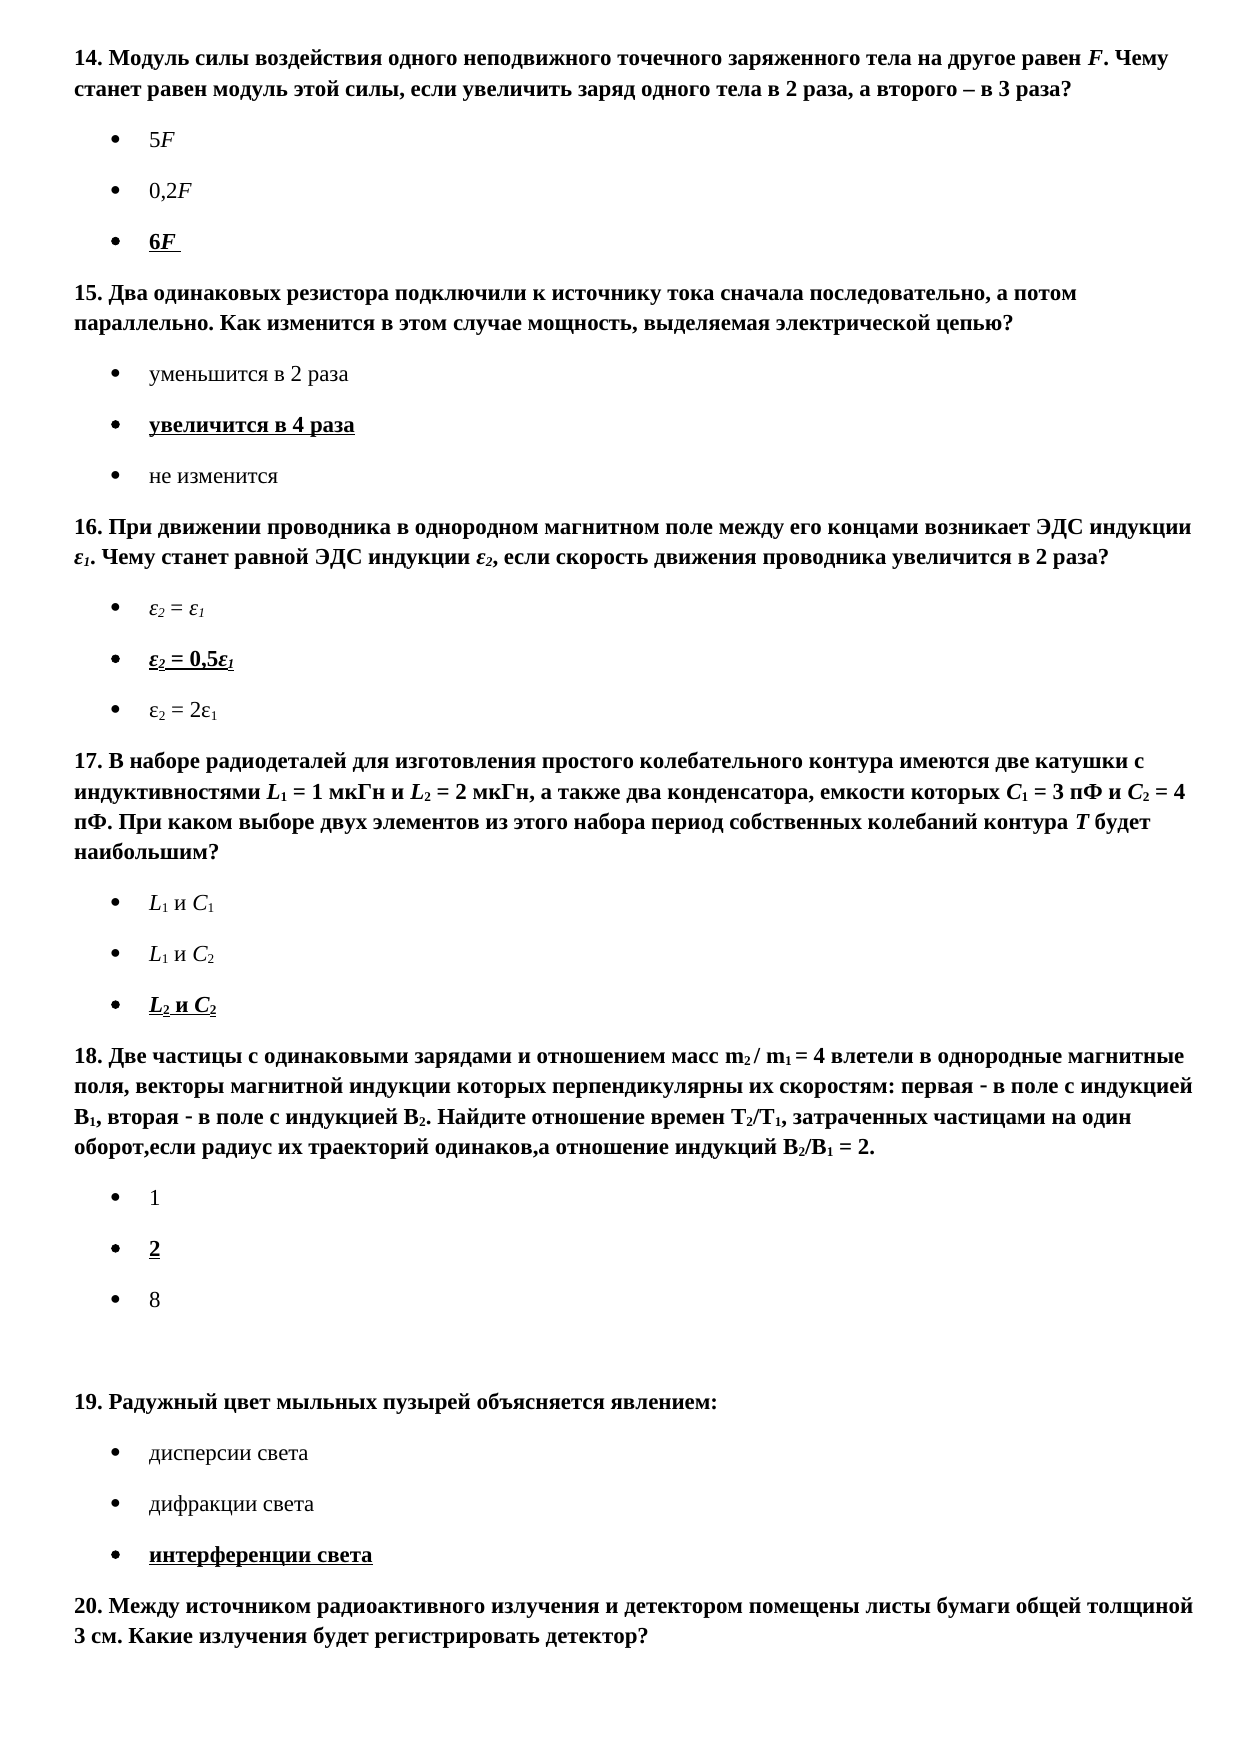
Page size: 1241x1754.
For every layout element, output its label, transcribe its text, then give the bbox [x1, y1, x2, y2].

list Модуль силы воздействия одного неподвижного точечного заряженного тела на другое равен F. Чему станет равен модуль этой силы, если увеличить заряд одного тела в 2 раза, а второго – в 3 раза? [74, 44, 1196, 101]
list Между источником радиоактивного излучения и детектором помещены листы бумаги общей толщиной 3 см. Какие излучения будет регистрировать детектор? [74, 1592, 1196, 1649]
list 8 [111, 1286, 1196, 1312]
list L2 и C2 [111, 991, 1196, 1018]
list уменьшится в 2 раза [111, 360, 1196, 386]
list Радужный цвет мыльных пузырей объясняется явлением: [74, 1388, 1196, 1414]
list ε2 = 2ε1 [111, 696, 1196, 723]
list дифракции света [111, 1490, 1196, 1517]
list 1 [111, 1184, 1196, 1210]
list 6F [111, 228, 1196, 254]
list увеличится в 4 раза [111, 411, 1196, 437]
list 2 [111, 1235, 1196, 1261]
list Два одинаковых резистора подключили к источнику тока сначала последовательно, а потом параллельно. Как изменится в этом случае мощность, выделяемая электрической цепью? [74, 279, 1196, 335]
list интерференции света [111, 1541, 1196, 1568]
list не изменится [111, 462, 1196, 488]
list L1 и C2 [111, 940, 1196, 967]
list ε2 = 0,5ε1 [111, 645, 1196, 672]
list В наборе радиодеталей для изготовления простого колебательного контура имеются две катушки с индуктивностями L1 = 1 мкГн и L2 = 2 мкГн, а также два конденсатора, емкости которых C1 = 3 пФ и C2 = 4 пФ. При каком выборе двух элементов из этого набора период собственных колебаний контура T будет наибольшим? [74, 747, 1196, 864]
list Две частицы с одинаковыми зарядами и отношением масс m2 / m1 = 4 влетели в однородные магнитные поля, векторы магнитной индукции которых перпендикулярны их скоростям: первая в поле с индукцией В1, вторая в поле с индукцией В2. Найдите отношение времен T2/T1, затраченных частицами на один оборот,если радиус их траекторий одинаков,а отношение индукций B2/B1 = 2. [74, 1042, 1196, 1159]
list дисперсии света [111, 1439, 1196, 1466]
list 5F [111, 126, 1196, 152]
list L1 и C1 [111, 889, 1196, 916]
list 0,2F [111, 177, 1196, 203]
list ε2 = ε1 [111, 594, 1196, 621]
list При движении проводника в однородном магнитном поле между его концами возникает ЭДС индукции ε1. Чему станет равной ЭДС индукции ε2, если скорость движения проводника увеличится в 2 раза? [74, 513, 1196, 570]
